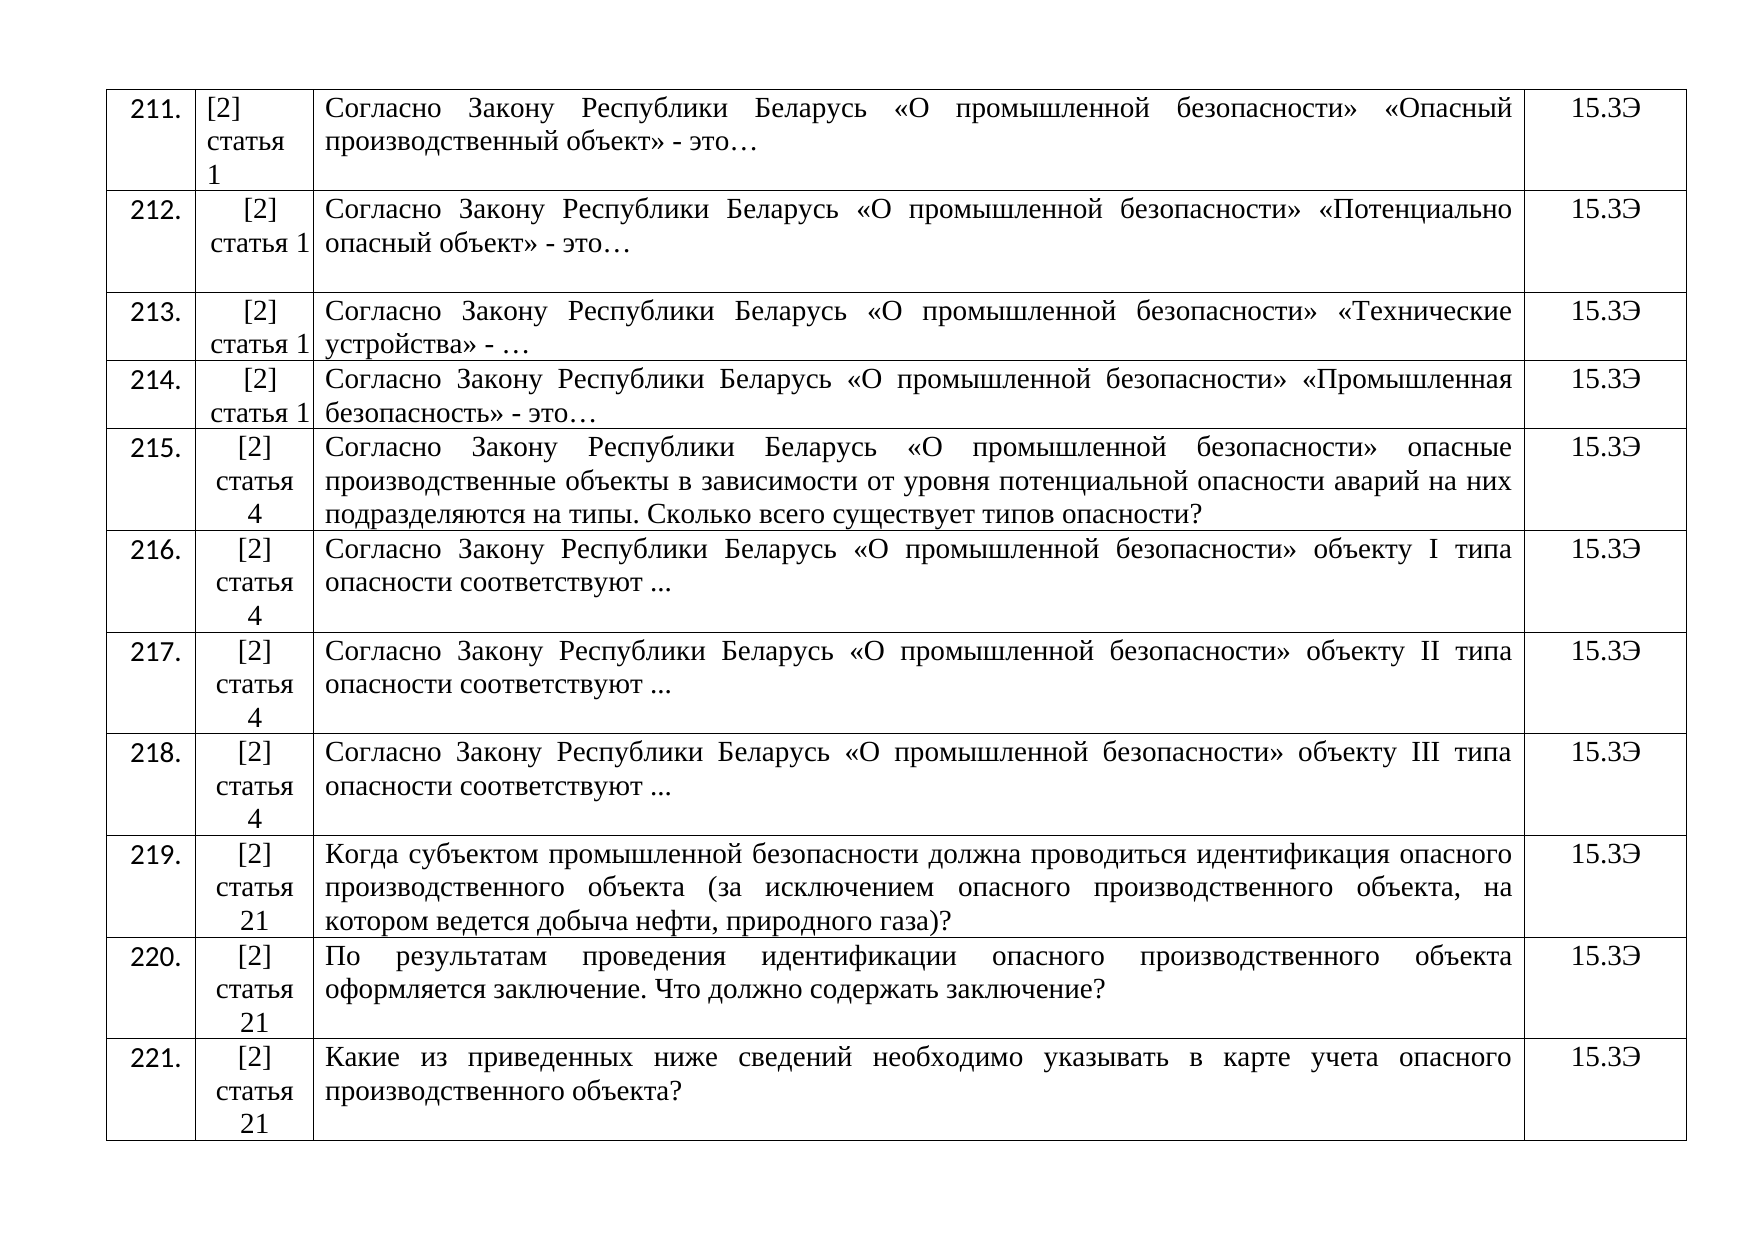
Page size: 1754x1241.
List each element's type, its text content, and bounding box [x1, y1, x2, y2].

table_cell По результатам проведения идентификации опасного производственного объекта оформляется заключение. Что должно содержать заключение? [314, 938, 1524, 1038]
table_cell 15.3Э [1525, 531, 1686, 632]
table_cell [2] статья 1 [196, 90, 313, 190]
table_cell [2] статья 4 [196, 734, 313, 835]
table_cell [2] статья 4 [196, 429, 313, 530]
table_cell [2] статья 4 [196, 531, 313, 632]
table_cell [107, 734, 195, 835]
table_cell Согласно Закону Республики Беларусь «О промышленной безопасности» «Потенциально опасный объект» - это… [314, 191, 1524, 292]
table_cell [2] статья 21 [196, 836, 313, 937]
table_cell [107, 836, 195, 937]
table_cell 15.3Э [1525, 1039, 1686, 1140]
table_cell 15.3Э [1525, 361, 1686, 428]
table_cell [107, 938, 195, 1038]
table_cell 15.3Э [1525, 633, 1686, 733]
table_cell 15.3Э [1525, 836, 1686, 937]
table_cell Согласно Закону Республики Беларусь «О промышленной безопасности» объекту I типа опасности соответствуют ... [314, 531, 1524, 632]
table_cell Какие из приведенных ниже сведений необходимо указывать в карте учета опасного производственного объекта? [314, 1039, 1524, 1140]
table_cell [107, 531, 195, 632]
table_cell 15.3Э [1525, 938, 1686, 1038]
table_cell [107, 361, 195, 428]
table_cell [107, 293, 195, 360]
table_cell [2] статья 4 [196, 633, 313, 733]
table_cell [107, 90, 195, 190]
table_cell 15.3Э [1525, 191, 1686, 292]
table_cell [2] статья 1 [196, 191, 313, 292]
table_cell [107, 191, 195, 292]
table_cell Согласно Закону Республики Беларусь «О промышленной безопасности» «Опасный производственный объект» - это… [314, 90, 1524, 190]
table_cell Согласно Закону Республики Беларусь «О промышленной безопасности» объекту III типа опасности соответствуют ... [314, 734, 1524, 835]
table_cell Согласно Закону Республики Беларусь «О промышленной безопасности» «Технические устройства» - … [314, 293, 1524, 360]
table_cell Согласно Закону Республики Беларусь «О промышленной безопасности» «Промышленная безопасность» - это… [314, 361, 1524, 428]
table_cell Согласно Закону Республики Беларусь «О промышленной безопасности» опасные производственные объекты в зависимости от уровня потенциальной опасности аварий на них подразделяются на типы. Сколько всего существует типов опасности? [314, 429, 1524, 530]
table_cell Согласно Закону Республики Беларусь «О промышленной безопасности» объекту II типа опасности соответствуют ... [314, 633, 1524, 733]
table_cell Когда субъектом промышленной безопасности должна проводиться идентификация опасного производственного объекта (за исключением опасного производственного объекта, на котором ведется добыча нефти, природного газа)? [314, 836, 1524, 937]
table_cell [2] статья 1 [196, 361, 313, 428]
table_cell 15.3Э [1525, 734, 1686, 835]
table_cell 15.3Э [1525, 293, 1686, 360]
table_cell [2] статья 1 [196, 293, 313, 360]
table_cell [107, 633, 195, 733]
table_cell 15.3Э [1525, 90, 1686, 190]
table_cell [2] статья 21 [196, 938, 313, 1038]
table_cell [107, 1039, 195, 1140]
table_cell [107, 429, 195, 530]
table_cell [2] статья 21 [196, 1039, 313, 1140]
table_cell 15.3Э [1525, 429, 1686, 530]
